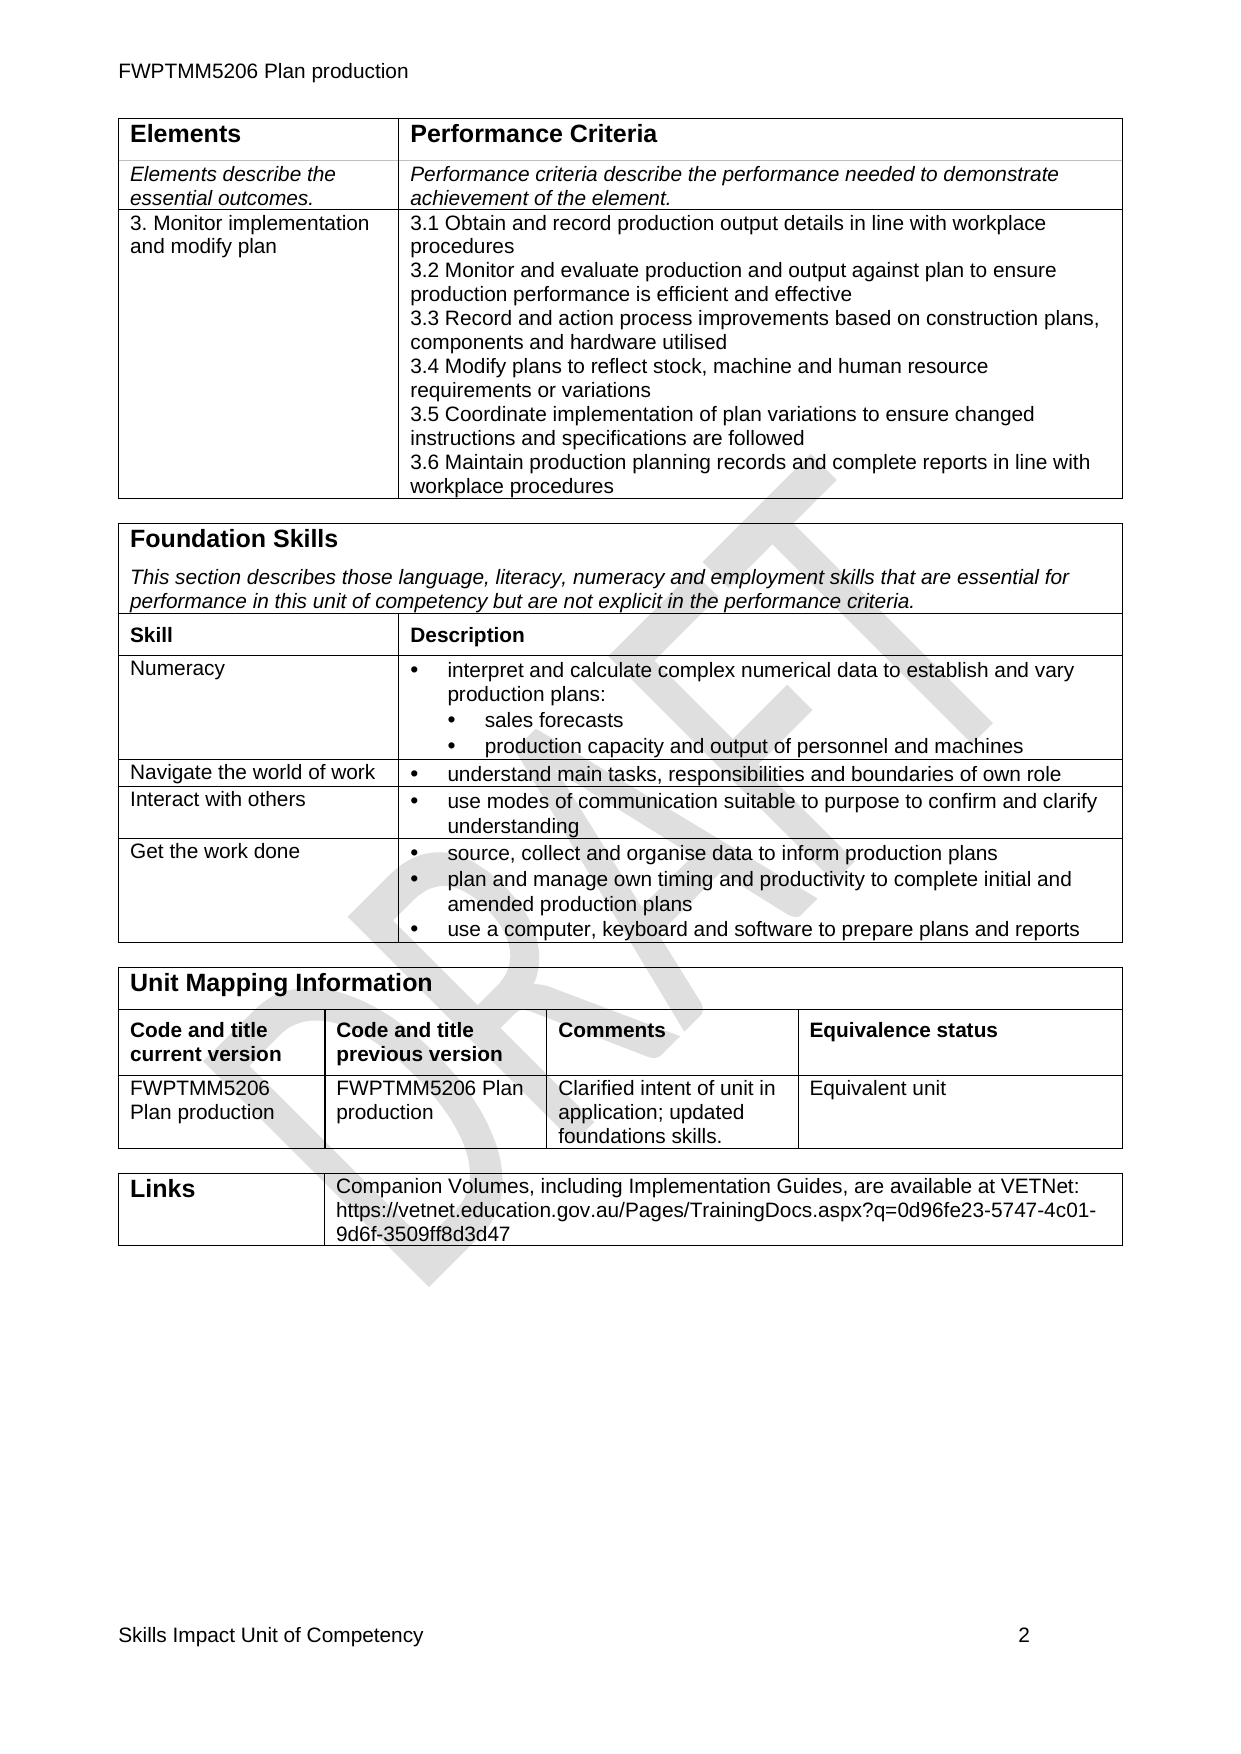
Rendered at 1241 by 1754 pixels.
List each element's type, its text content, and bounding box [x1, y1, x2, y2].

table_cell use modes of communication suitable to purpose to confirm and clarify understanding [399, 787, 1122, 838]
table_cell FWPTMM5206 Plan production [326, 1076, 546, 1147]
table_header Performance Criteria [399, 119, 1122, 160]
table_cell Clarified intent of unit in application; updated foundations skills. [547, 1076, 798, 1147]
table_cell understand main tasks, responsibilities and boundaries of own role [399, 760, 1122, 786]
table_cell Get the work done [119, 839, 398, 942]
table_cell Skill [119, 614, 398, 655]
table_header Foundation Skills This section describes those language, literacy, numeracy and employment skills that are essential for performance in this unit of competency but are not explicit in the performance criteria. [119, 524, 1122, 613]
table_cell Numeracy [119, 656, 398, 759]
table_cell 3. Monitor implementation and modify plan [119, 210, 398, 498]
table_cell source, collect and organise data to inform production plans plan and manage own timing and productivity to complete initial and amended production plans use a computer, keyboard and software to prepare plans and reports [399, 839, 1122, 942]
table_cell Equivalence status [799, 1010, 1122, 1074]
table_cell Navigate the world of work [119, 760, 398, 786]
table_header Companion Volumes, including Implementation Guides, are available at VETNet: https://vetnet.education.gov.au/Pages/TrainingDocs.aspx?q=0d96fe23-5747-4c01-9d6f-3509ff8d3d47 [325, 1174, 1122, 1245]
table_header Elements [119, 119, 398, 160]
table_header Links [119, 1174, 324, 1245]
table_cell FWPTMM5206 Plan production [119, 1076, 324, 1147]
table_cell Code and title current version [119, 1010, 324, 1074]
table_cell Code and title previous version [326, 1010, 546, 1074]
table_cell Elements describe the essential outcomes. [119, 161, 398, 209]
table_cell Performance criteria describe the performance needed to demonstrate achievement of the element. [399, 161, 1122, 209]
table_cell Description [399, 614, 1122, 655]
table_header Unit Mapping Information [119, 968, 1122, 1009]
table_cell Comments [547, 1010, 798, 1074]
table_cell Equivalent unit [799, 1076, 1122, 1147]
table_cell Interact with others [119, 787, 398, 838]
table_cell 3.1 Obtain and record production output details in line with workplace procedures 3.2 Monitor and evaluate production and output against plan to ensure production performance is efficient and effective 3.3 Record and action process improvements based on construction plans, components and hardware utilised 3.4 Modify plans to reflect stock, machine and human resource requirements or variations 3.5 Coordinate implementation of plan variations to ensure changed instructions and specifications are followed 3.6 Maintain production planning records and complete reports in line with workplace procedures [399, 210, 1122, 498]
table_cell interpret and calculate complex numerical data to establish and vary production plans: sales forecasts production capacity and output of personnel and machines [399, 656, 1122, 759]
